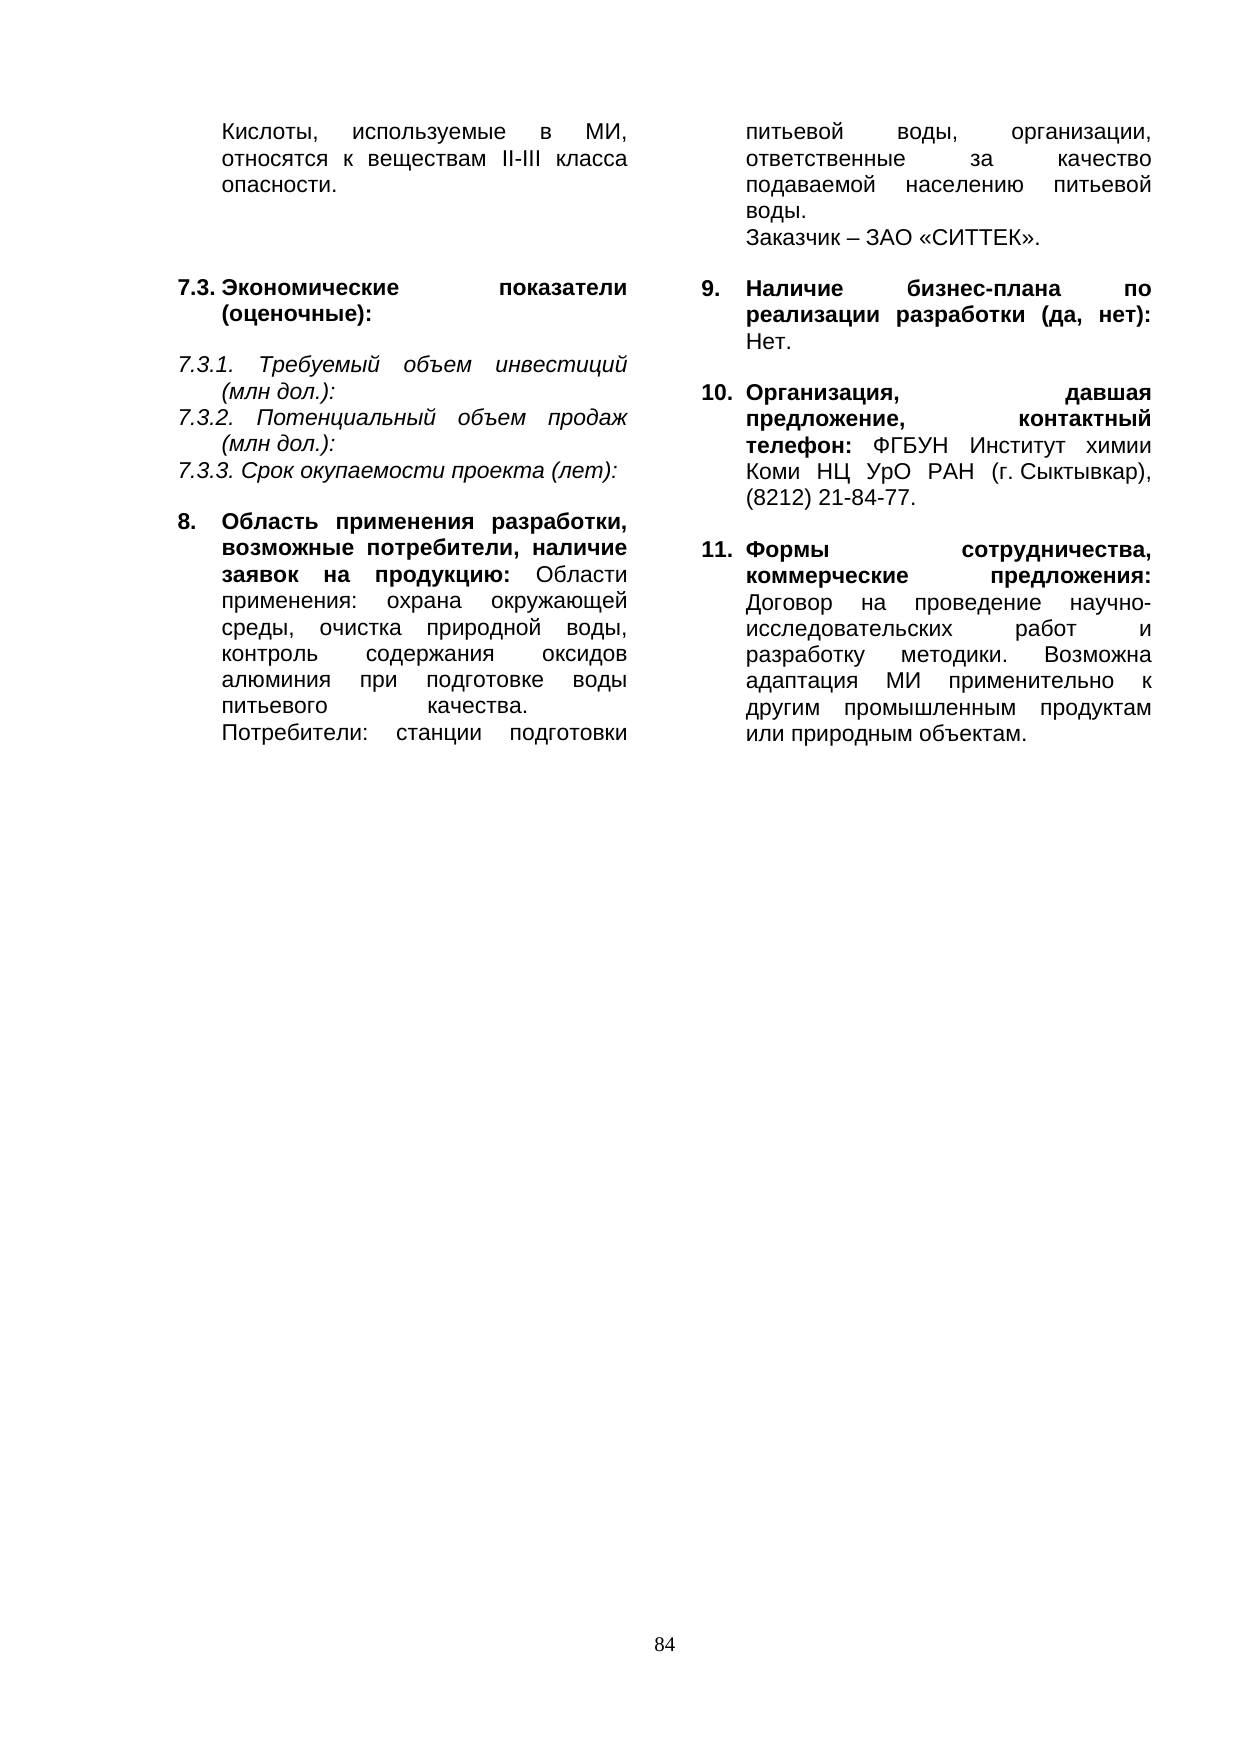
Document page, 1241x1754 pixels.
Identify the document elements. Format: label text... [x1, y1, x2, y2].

text 9. Наличие бизнес-плана по реализации разработки (да, нет): Нет. [701, 275, 1152, 354]
text 8. Область применения разработки, возможные потребители, наличие заявок на продукцию: Области применения: охрана окружающей среды, очистка природной воды, контроль содержания оксидов алюминия при подготовке воды питьевого качества. Потребители: станции подготовки питьевой воды, организации, ответственные за качество подаваемой населению питьевой воды. Заказчик – ЗАО «СИТТЕК». [701, 118, 1152, 250]
text 7.3.3. Срок окупаемости проекта (лет): [177, 457, 627, 483]
text 10. Организация, давшая предложение, контактный телефон: ФГБУН Институт химии Коми НЦ УрО РАН (г. Сыктывкар), (8212) 21-84-77. [701, 379, 1152, 511]
text 7.3. Экономические показатели (оценочные): [177, 273, 627, 326]
text 8. Область применения разработки, возможные потребители, наличие заявок на продукцию: Области применения: охрана окружающей среды, очистка природной воды, контроль содержания оксидов алюминия при подготовке воды питьевого качества. Потребители: станции подготовки питьевой воды, организации, ответственные за качество подаваемой населению питьевой воды. Заказчик – ЗАО «СИТТЕК». [177, 508, 627, 745]
text 7.3.1. Требуемый объем инвестиций (млн дол.): [177, 351, 627, 404]
text 7.3.2. Потенциальный объем продаж (млн дол.): [177, 404, 627, 457]
list 11. Формы сотрудничества, коммерческие предложения: Договор на проведение научно-исследовательских работ и разработку методики. Возможна адаптация МИ применительно к другим промышленным продуктам или природным объектам. [701, 536, 1152, 747]
